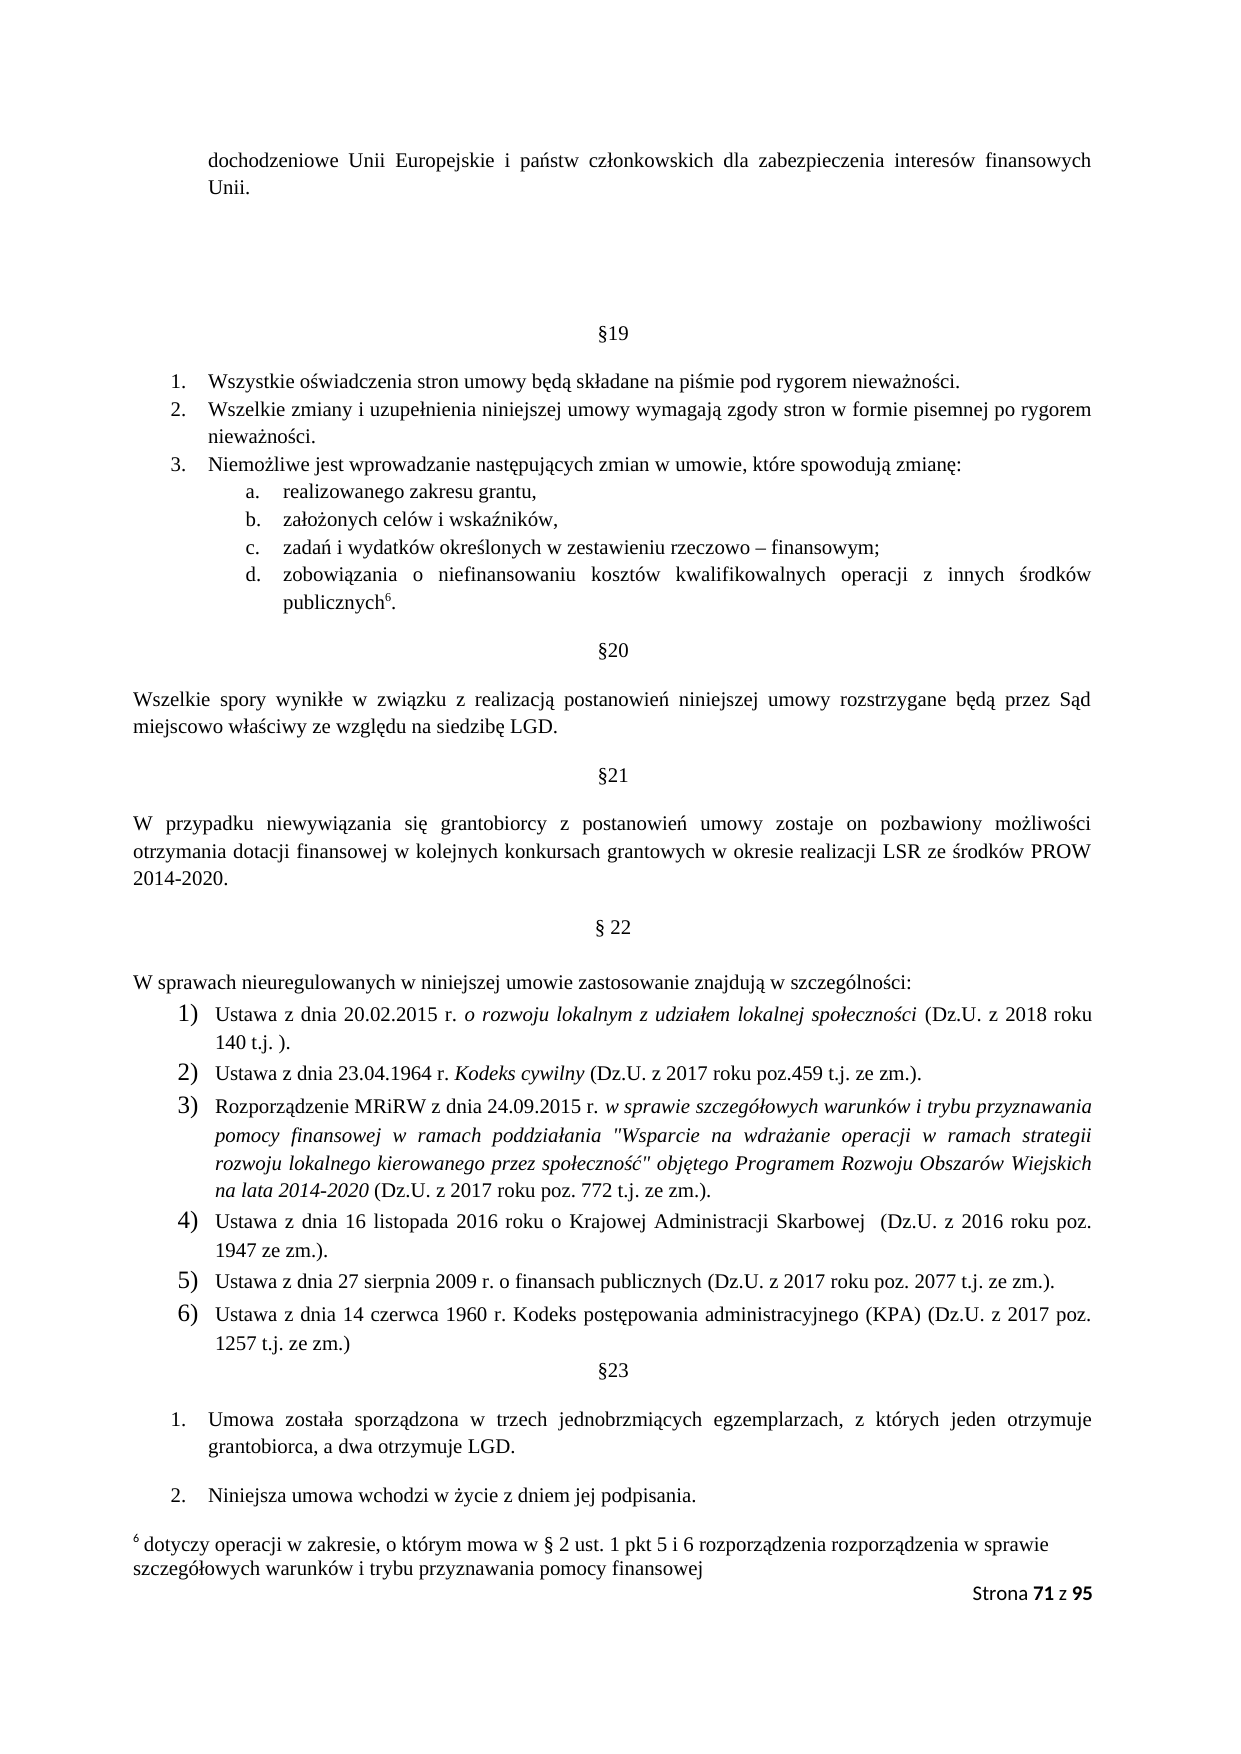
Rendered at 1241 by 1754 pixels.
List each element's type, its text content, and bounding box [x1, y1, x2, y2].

text §23 [133, 1358, 1093, 1382]
text Wszelkie spory wynikłe w związku z realizacją postanowień niniejszej umowy rozstrzygane będą przez Sąd miejscowo właściwy ze względu na siedzibę LGD. [133, 687, 1093, 738]
list Wszystkie oświadczenia stron umowy będą składane na piśmie pod rygorem nieważności. [170, 369, 1093, 393]
list Ustawa z dnia 16 listopada 2016 roku o Krajowej Administracji Skarbowej (Dz.U. z 2016 roku poz. 1947 ze zm.). [177, 1206, 1093, 1262]
list Niniejsza umowa wchodzi w życie z dniem jej podpisania. [170, 1483, 1093, 1507]
list Wszelkie zmiany i uzupełnienia niniejszej umowy wymagają zgody stron w formie pisemnej po rygorem nieważności. [170, 397, 1093, 448]
list Ustawa z dnia 20.02.2015 r. o rozwoju lokalnym z udziałem lokalnej społeczności (Dz.U. z 2018 roku 140 t.j. ). [177, 998, 1093, 1054]
list Niemożliwe jest wprowadzanie następujących zmian w umowie, które spowodują zmianę: [170, 452, 1093, 476]
text §20 [133, 638, 1093, 662]
text § 22 [133, 915, 1093, 939]
text W przypadku niewywiązania się grantobiorcy z postanowień umowy zostaje on pozbawiony możliwości otrzymania dotacji finansowej w kolejnych konkursach grantowych w okresie realizacji LSR ze środków PROW 2014-2020. [133, 811, 1093, 890]
list W sprawach nieuregulowanych w niniejszej umowie zastosowanie znajdują w szczególności: [133, 970, 1093, 994]
list Ustawa z dnia 14 czerwca 1960 r. Kodeks postępowania administracyjnego (KPA) (Dz.U. z 2017 poz. 1257 t.j. ze zm.) [177, 1298, 1093, 1355]
list Umowa została sporządzona w trzech jednobrzmiących egzemplarzach, z których jeden otrzymuje grantobiorca, a dwa otrzymuje LGD. [170, 1407, 1093, 1458]
list realizowanego zakresu grantu, [245, 479, 1093, 503]
list zadań i wydatków określonych w zestawieniu rzeczowo – finansowym; [245, 534, 1093, 559]
list Ustawa z dnia 27 sierpnia 2009 r. o finansach publicznych (Dz.U. z 2017 roku poz. 2077 t.j. ze zm.). [177, 1266, 1093, 1294]
text §21 [133, 763, 1093, 787]
list Rozporządzenie MRiRW z dnia 24.09.2015 r. w sprawie szczegółowych warunków i trybu przyznawania pomocy finansowej w ramach poddziałania "Wsparcie na wdrażanie operacji w ramach strategii rozwoju lokalnego kierowanego przez społeczność" objętego Programem Rozwoju Obszarów Wiejskich na lata 2014-2020 (Dz.U. z 2017 roku poz. 772 t.j. ze zm.). [177, 1091, 1093, 1202]
list Ustawa z dnia 23.04.1964 r. Kodeks cywilny (Dz.U. z 2017 roku poz.459 t.j. ze zm.). [177, 1057, 1093, 1086]
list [170, 148, 1093, 199]
list zobowiązania o niefinansowaniu kosztów kwalifikowalnych operacji z innych środków publicznych. [245, 562, 1093, 614]
text §19 [133, 321, 1093, 344]
list założonych celów i wskaźników, [245, 507, 1093, 531]
